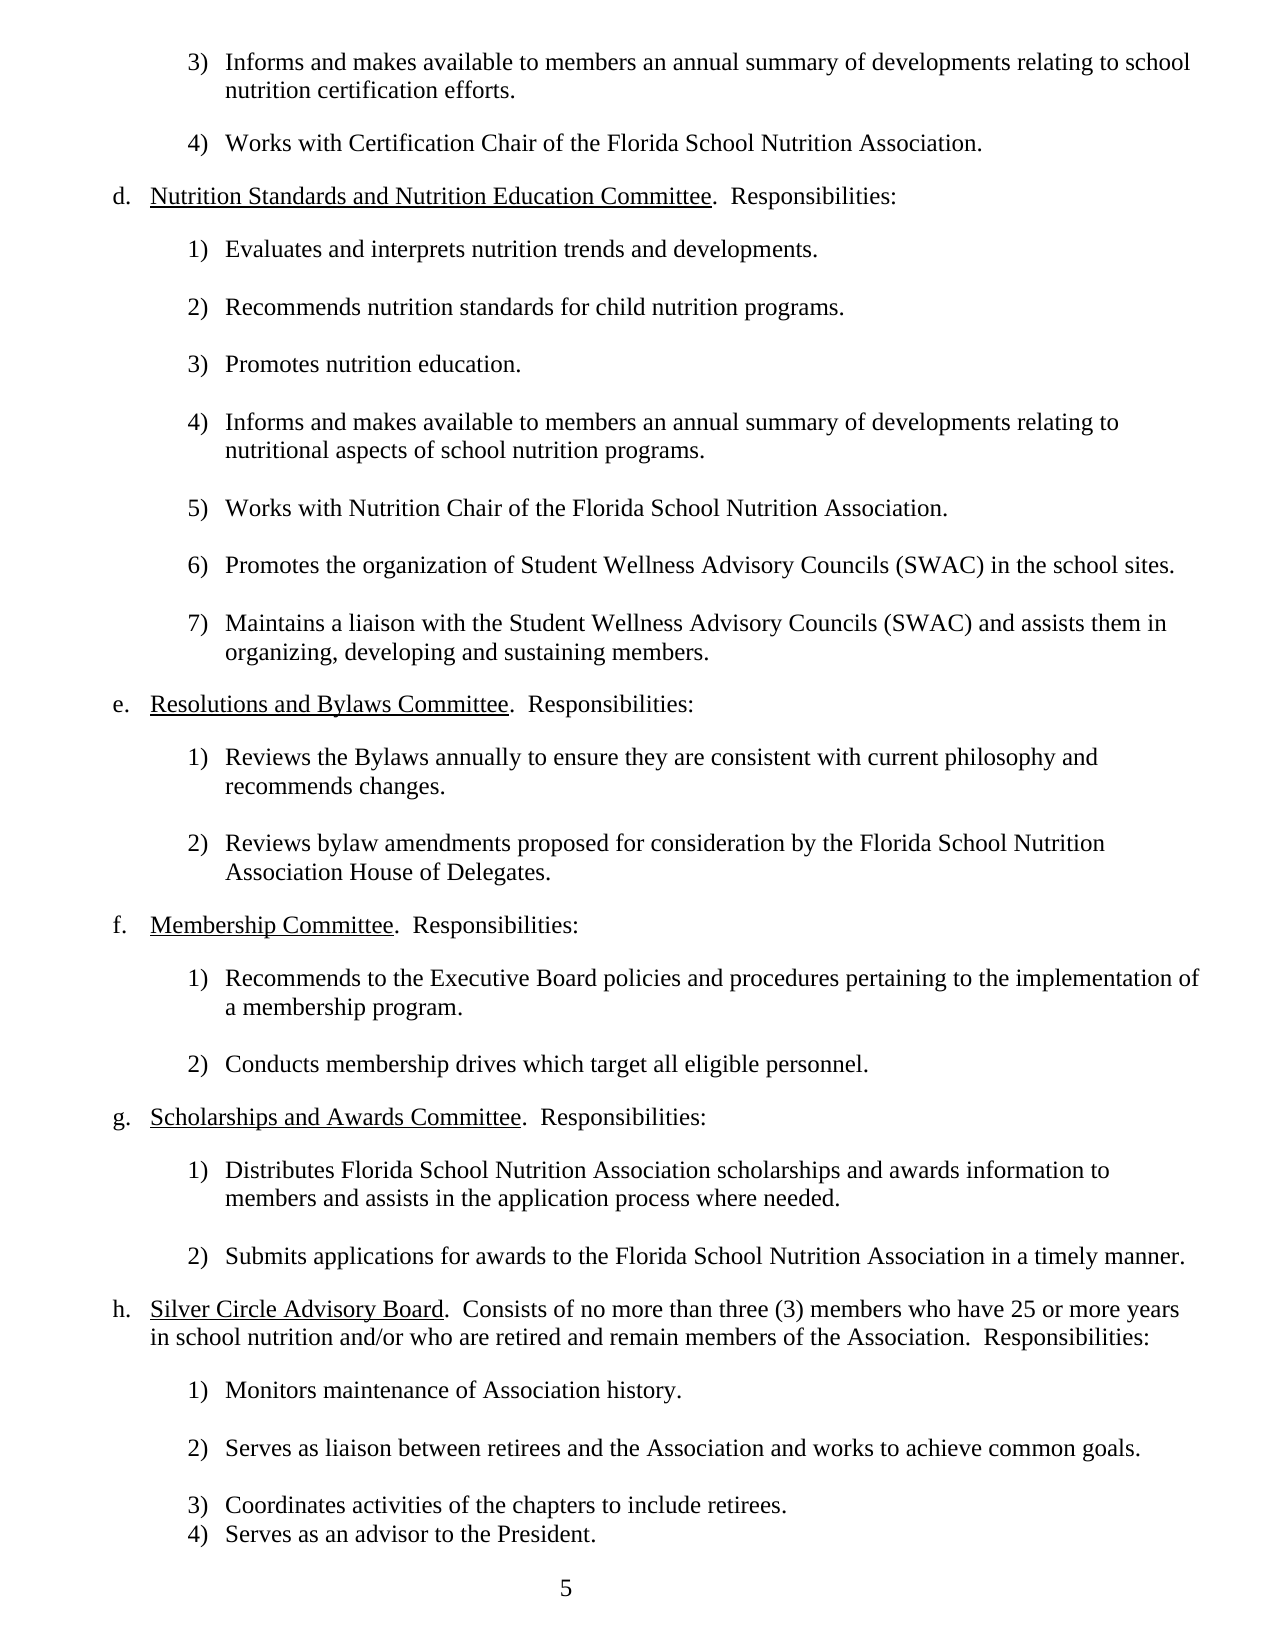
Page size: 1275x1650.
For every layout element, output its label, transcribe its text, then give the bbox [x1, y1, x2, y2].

list Silver Circle Advisory Board. Consists of no more than three (3) members who have 25 or more years in school nutrition and/or who are retired and remain members of the Association. Responsibilities: [112, 1294, 1200, 1351]
list Distributes Florida School Nutrition Association scholarships and awards information to members and assists in the application process where needed. [187, 1155, 1200, 1212]
list Promotes the organization of Student Wellness Advisory Councils (SWAC) in the school sites. [187, 550, 1200, 579]
list Maintains a liaison with the Student Wellness Advisory Councils (SWAC) and assists them in organizing, developing and sustaining members. [187, 608, 1200, 665]
list Recommends nutrition standards for child nutrition programs. [187, 292, 1200, 320]
list Recommends to the Executive Board policies and procedures pertaining to the implementation of a membership program. [187, 963, 1200, 1020]
list Works with Nutrition Chair of the Florida School Nutrition Association. [187, 493, 1200, 522]
list Monitors maintenance of Association history. [187, 1375, 1200, 1404]
list Promotes nutrition education. [187, 349, 1200, 378]
list Submits applications for awards to the Florida School Nutrition Association in a timely manner. [187, 1241, 1200, 1270]
list Membership Committee. Responsibilities: [112, 910, 1200, 939]
list Scholarships and Awards Committee. Responsibilities: [112, 1102, 1200, 1131]
list Resolutions and Bylaws Committee. Responsibilities: [112, 689, 1200, 718]
list Serves as liaison between retirees and the Association and works to achieve common goals. [187, 1433, 1200, 1462]
list Informs and makes available to members an annual summary of developments relating to nutritional aspects of school nutrition programs. [187, 407, 1200, 464]
list Reviews the Bylaws annually to ensure they are consistent with current philosophy and recommends changes. [187, 742, 1200, 800]
list Conducts membership drives which target all eligible personnel. [187, 1049, 1200, 1078]
list Works with Certification Chair of the Florida School Nutrition Association. [187, 128, 1200, 157]
list Nutrition Standards and Nutrition Education Committee. Responsibilities: [112, 181, 1200, 210]
list Coordinates activities of the chapters to include retirees. [187, 1490, 1200, 1519]
list Informs and makes available to members an annual summary of developments relating to school nutrition certification efforts. [187, 47, 1200, 104]
list Serves as an advisor to the President. [187, 1519, 1200, 1548]
list Evaluates and interprets nutrition trends and developments. [187, 234, 1200, 263]
list Reviews bylaw amendments proposed for consideration by the Florida School Nutrition Association House of Delegates. [187, 828, 1200, 886]
